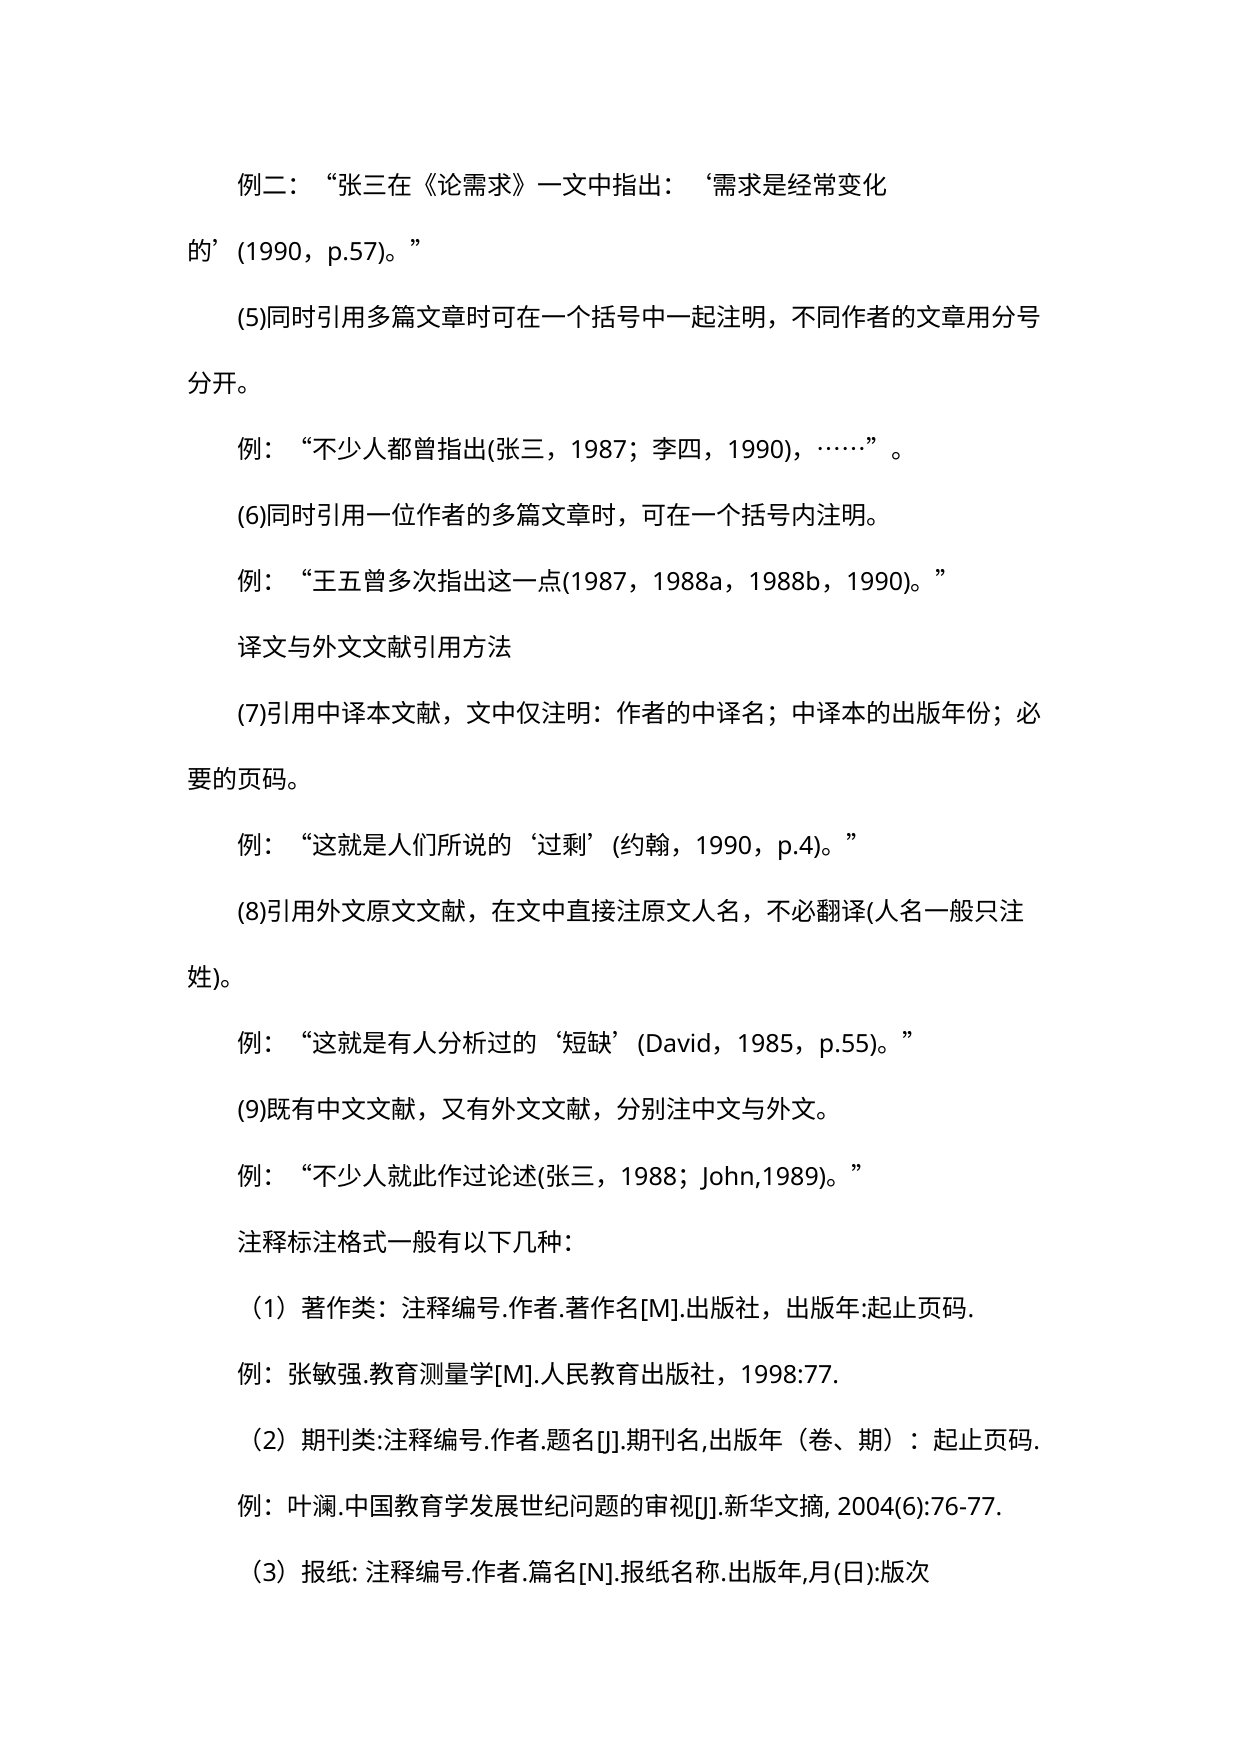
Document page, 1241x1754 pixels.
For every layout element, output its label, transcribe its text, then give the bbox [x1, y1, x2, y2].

text 例二：“张三在《论需求》一文中指出：‘需求是经常变化的’(1990，p.57)。” [187, 151, 1053, 283]
text 例：“不少人就此作过论述(张三，1988；John,1989)。” [187, 1141, 1053, 1207]
text 注释标注格式一般有以下几种： [187, 1207, 1053, 1273]
text (9)既有中文文献，又有外文文献，分别注中文与外文。 [187, 1075, 1053, 1141]
text （1）著作类：注释编号.作者.著作名[M].出版社，出版年:起止页码. [187, 1273, 1053, 1339]
text (7)引用中译本文献，文中仅注明：作者的中译名；中译本的出版年份；必要的页码。 [187, 679, 1053, 811]
text (6)同时引用一位作者的多篇文章时，可在一个括号内注明。 [187, 481, 1053, 547]
text 译文与外文文献引用方法 [187, 613, 1053, 679]
text 例：“不少人都曾指出(张三，1987；李四，1990)，……”。 [187, 415, 1053, 481]
text 例：“这就是有人分析过的‘短缺’(David，1985，p.55)。” [187, 1009, 1053, 1075]
text （2）期刊类:注释编号.作者.题名[J].期刊名,出版年（卷、期）：起止页码. [187, 1405, 1053, 1471]
text 例：“这就是人们所说的‘过剩’(约翰，1990，p.4)。” [187, 811, 1053, 877]
text 例：张敏强.教育测量学[M].人民教育出版社，1998:77. [187, 1339, 1053, 1405]
text (8)引用外文原文文献，在文中直接注原文人名，不必翻译(人名一般只注姓)。 [187, 877, 1053, 1009]
text (5)同时引用多篇文章时可在一个括号中一起注明，不同作者的文章用分号分开。 [187, 283, 1053, 415]
text （3）报纸: 注释编号.作者.篇名[N].报纸名称.出版年,月(日):版次 [187, 1537, 1053, 1603]
text 例：“王五曾多次指出这一点(1987，1988a，1988b，1990)。” [187, 547, 1053, 613]
text 例：叶澜.中国教育学发展世纪问题的审视[J].新华文摘, 2004(6):76-77. [187, 1471, 1053, 1537]
